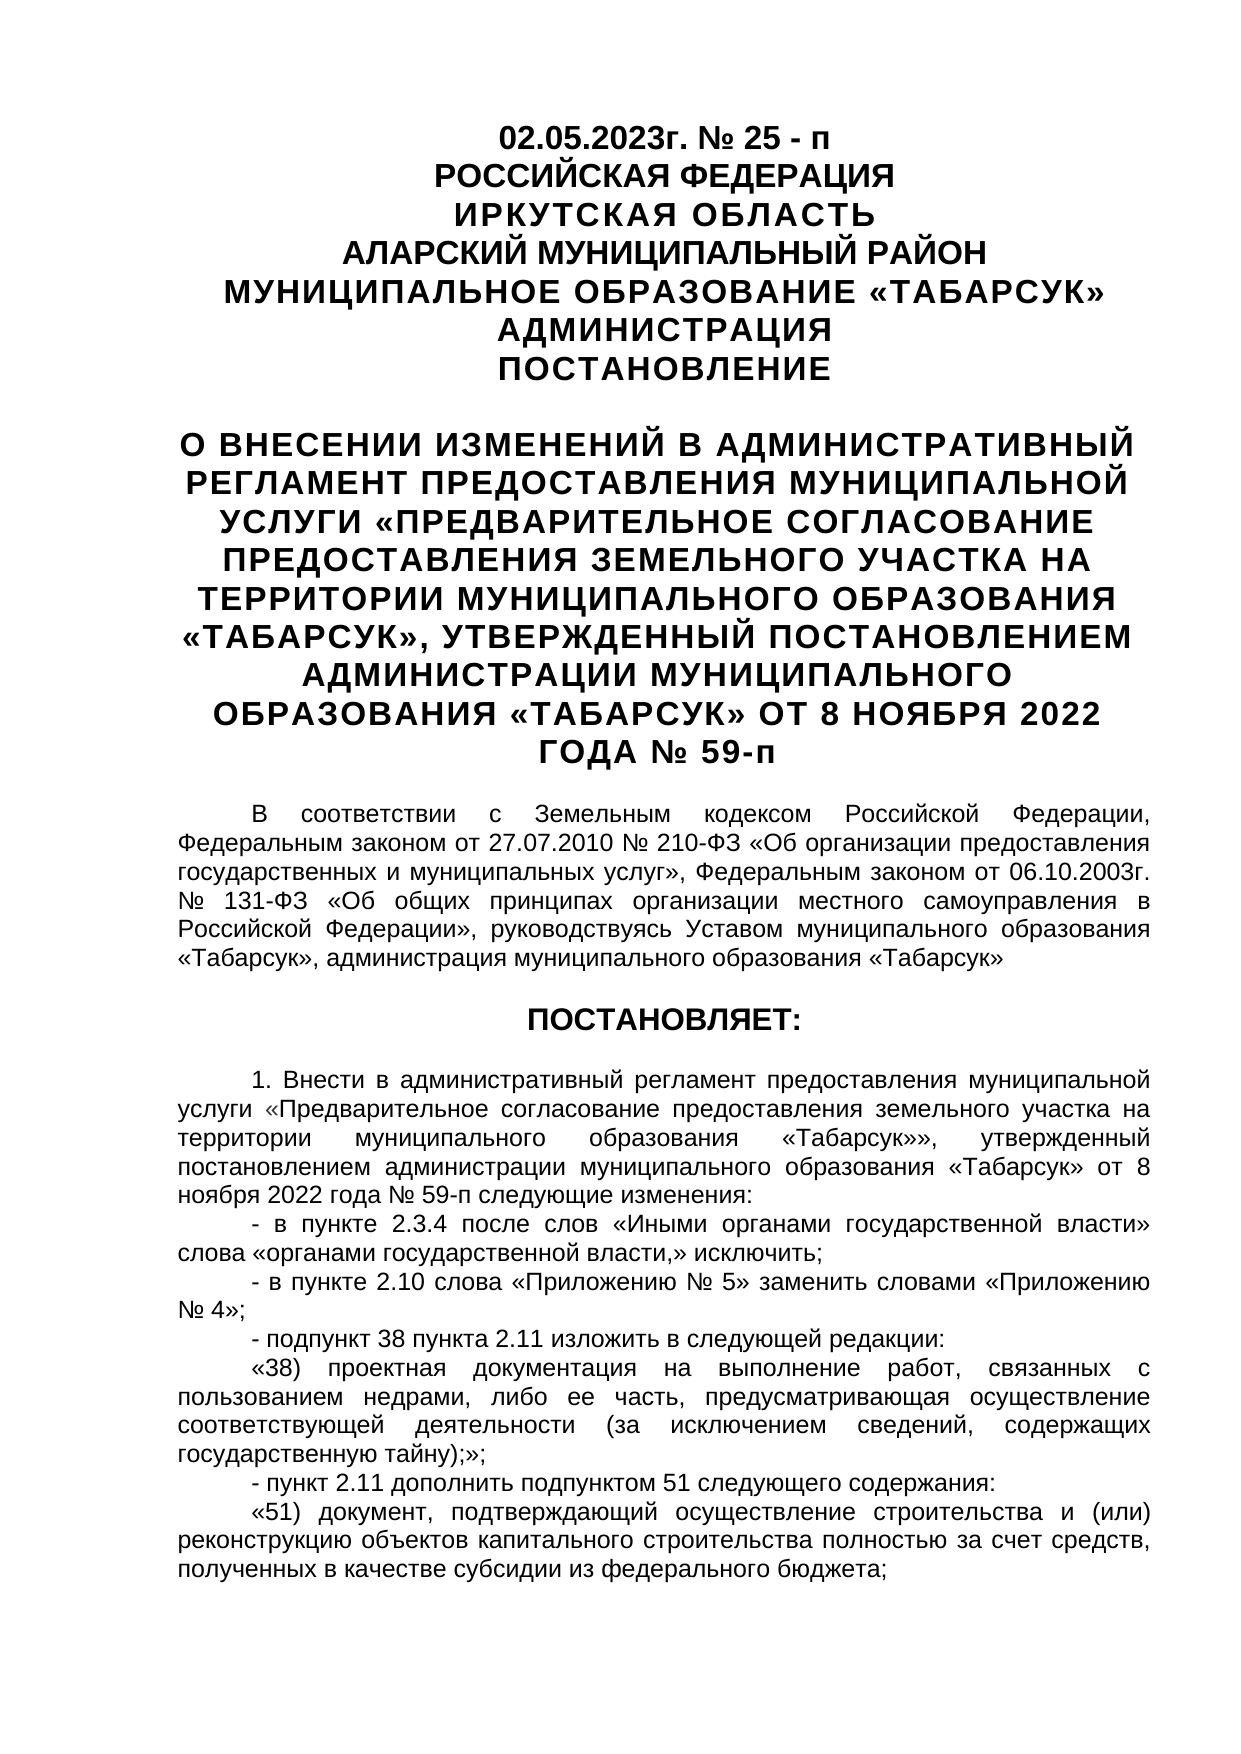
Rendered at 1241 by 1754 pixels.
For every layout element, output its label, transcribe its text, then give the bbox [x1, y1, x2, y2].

text В соответствии с Земельным кодексом Российской Федерации, Федеральным законом от 27.07.2010 № 210-ФЗ «Об организации предоставления государственных и муниципальных услуг», Федеральным законом от 06.10.2003г. № 131-ФЗ «Об общих принципах организации местного самоуправления в Российской Федерации», руководствуясь Уставом муниципального образования «Табарсук», администрация муниципального образования «Табарсук» [177, 799, 1152, 972]
text - пункт 2.11 дополнить подпунктом 51 следующего содержания: [177, 1468, 1152, 1497]
text ПОСТАНОВЛЕНИЕ [177, 349, 1152, 387]
text АДМИНИСТРАЦИЯ [177, 310, 1152, 349]
text - подпункт 38 пункта 2.11 изложить в следующей редакции: [177, 1324, 1152, 1353]
text 1. Внести в административный регламент предоставления муниципальной услуги «Предварительное согласование предоставления земельного участка на территории муниципального образования «Табарсук»», утвержденный постановлением администрации муниципального образования «Табарсук» от 8 ноября 2022 года № 59-п следующие изменения: [177, 1065, 1152, 1209]
text - в пункте 2.10 слова «Приложению № 5» заменить словами «Приложению № 4»; [177, 1267, 1152, 1324]
text ПОСТАНОВЛЯЕТ: [177, 1001, 1152, 1037]
text - в пункте 2.3.4 после слов «Иными органами государственной власти» слова «органами государственной власти,» исключить; [177, 1209, 1152, 1267]
text «51) документ, подтверждающий осуществление строительства и (или) реконструкцию объектов капитального строительства полностью за счет средств, полученных в качестве субсидии из федерального бюджета; [177, 1497, 1152, 1583]
text «38) проектная документация на выполнение работ, связанных с пользованием недрами, либо ее часть, предусматривающая осуществление соответствующей деятельности (за исключением сведений, содержащих государственную тайну);»; [177, 1353, 1152, 1468]
text 02.05.2023г. № 25 - п [177, 118, 1152, 157]
text О ВНЕСЕНИИ ИЗМЕНЕНИЙ В АДМИНИСТРАТИВНЫЙ РЕГЛАМЕНТ ПРЕДОСТАВЛЕНИЯ МУНИЦИПАЛЬНОЙ УСЛУГИ «ПРЕДВАРИТЕЛЬНОЕ СОГЛАСОВАНИЕ ПРЕДОСТАВЛЕНИЯ ЗЕМЕЛЬНОГО УЧАСТКА НА ТЕРРИТОРИИ МУНИЦИПАЛЬНОГО ОБРАЗОВАНИЯ «ТАБАРСУК», УТВЕРЖДЕННЫЙ ПОСТАНОВЛЕНИЕМ АДМИНИСТРАЦИИ МУНИЦИПАЛЬНОГО ОБРАЗОВАНИЯ «ТАБАРСУК» ОТ 8 НОЯБРЯ 2022 ГОДА № 59-п [162, 425, 1152, 771]
text АЛАРСКИЙ МУНИЦИПАЛЬНЫЙ РАЙОН [177, 233, 1152, 272]
text МУНИЦИПАЛЬНОЕ ОБРАЗОВАНИЕ «ТАБАРСУК» [177, 272, 1152, 310]
text РОССИЙСКАЯ ФЕДЕРАЦИЯ [177, 157, 1152, 195]
text ИРКУТСКАЯ ОБЛАСТЬ [177, 195, 1152, 233]
